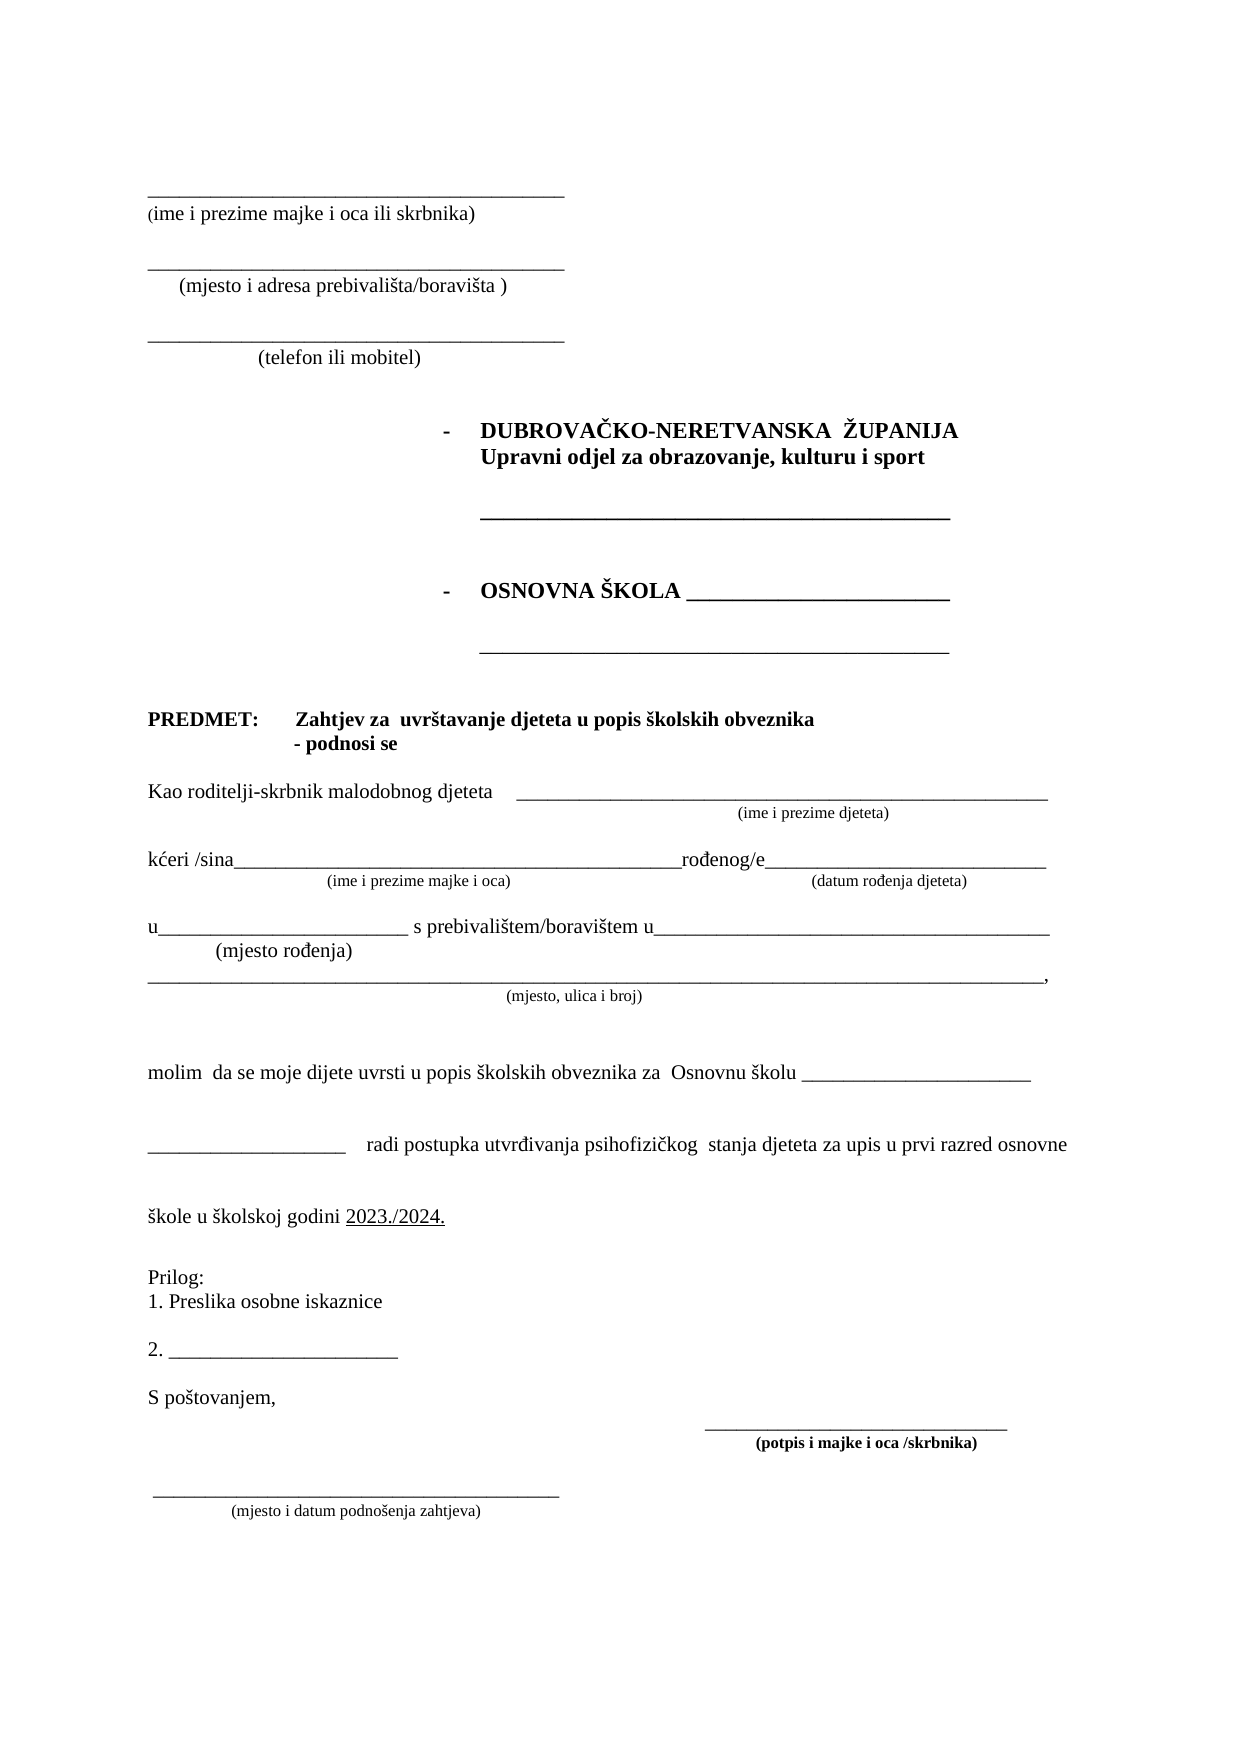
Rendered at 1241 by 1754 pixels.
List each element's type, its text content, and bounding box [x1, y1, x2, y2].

text S poštovanjem, [148, 1385, 1093, 1409]
text (potpis i majke i oca /skrbnika) [148, 1433, 1093, 1452]
text ______________________________________________________________________________________, [148, 962, 1093, 986]
text molim da se moje dijete uvrsti u popis školskih obveznika za Osnovnu školu ______________________ [148, 1060, 1093, 1084]
text _________________________________________ [148, 630, 1093, 657]
text (mjesto, ulica i broj) [148, 986, 1093, 1005]
text škole u školskoj godini 2023./2024. [148, 1204, 1093, 1228]
text PREDMET: Zahtjev za uvrštavanje djeteta u popis školskih obveznika [148, 707, 1093, 731]
text ________________________________________ (telefon ili mobitel) [148, 321, 1093, 369]
text (mjesto i datum podnošenja zahtjeva) [148, 1500, 1093, 1519]
text (mjesto i adresa prebivališta/boravišta ) [148, 273, 1093, 297]
text ___________________ radi postupka utvrđivanja psihofizičkog stanja djeteta za upis u prvi razred osnovne [148, 1132, 1093, 1156]
text _____________________________ [148, 1409, 1093, 1433]
text Prilog: [148, 1264, 1093, 1289]
text 1. Preslika osobne iskaznice [148, 1289, 1093, 1313]
text u________________________ s prebivalištem/boravištem u______________________________________ [148, 914, 1093, 938]
text (ime i prezime djeteta) [148, 803, 1093, 822]
text _______________________________________ [148, 1476, 1093, 1500]
text 2. ______________________ [148, 1337, 1093, 1361]
text ________________________________________ [148, 176, 1093, 200]
text (ime i prezime majke i oca ili skrbnika) [148, 200, 1093, 224]
text - podnosi se [148, 731, 1093, 755]
text kćeri /sina___________________________________________rođenog/e___________________________ [148, 846, 1093, 871]
text (mjesto rođenja) [148, 938, 1093, 962]
text (ime i prezime majke i oca) (datum rođenja djeteta) [148, 871, 1093, 890]
list _________________________________________ [480, 496, 1093, 577]
list DUBROVAČKO-NERETVANSKA ŽUPANIJA Upravni odjel za obrazovanje, kulturu i sport [443, 417, 1093, 470]
text Kao roditelji-skrbnik malodobnog djeteta ___________________________________________________ [148, 779, 1093, 803]
list OSNOVNA ŠKOLA _______________________ [443, 577, 1093, 604]
text ________________________________________ [148, 248, 1093, 273]
